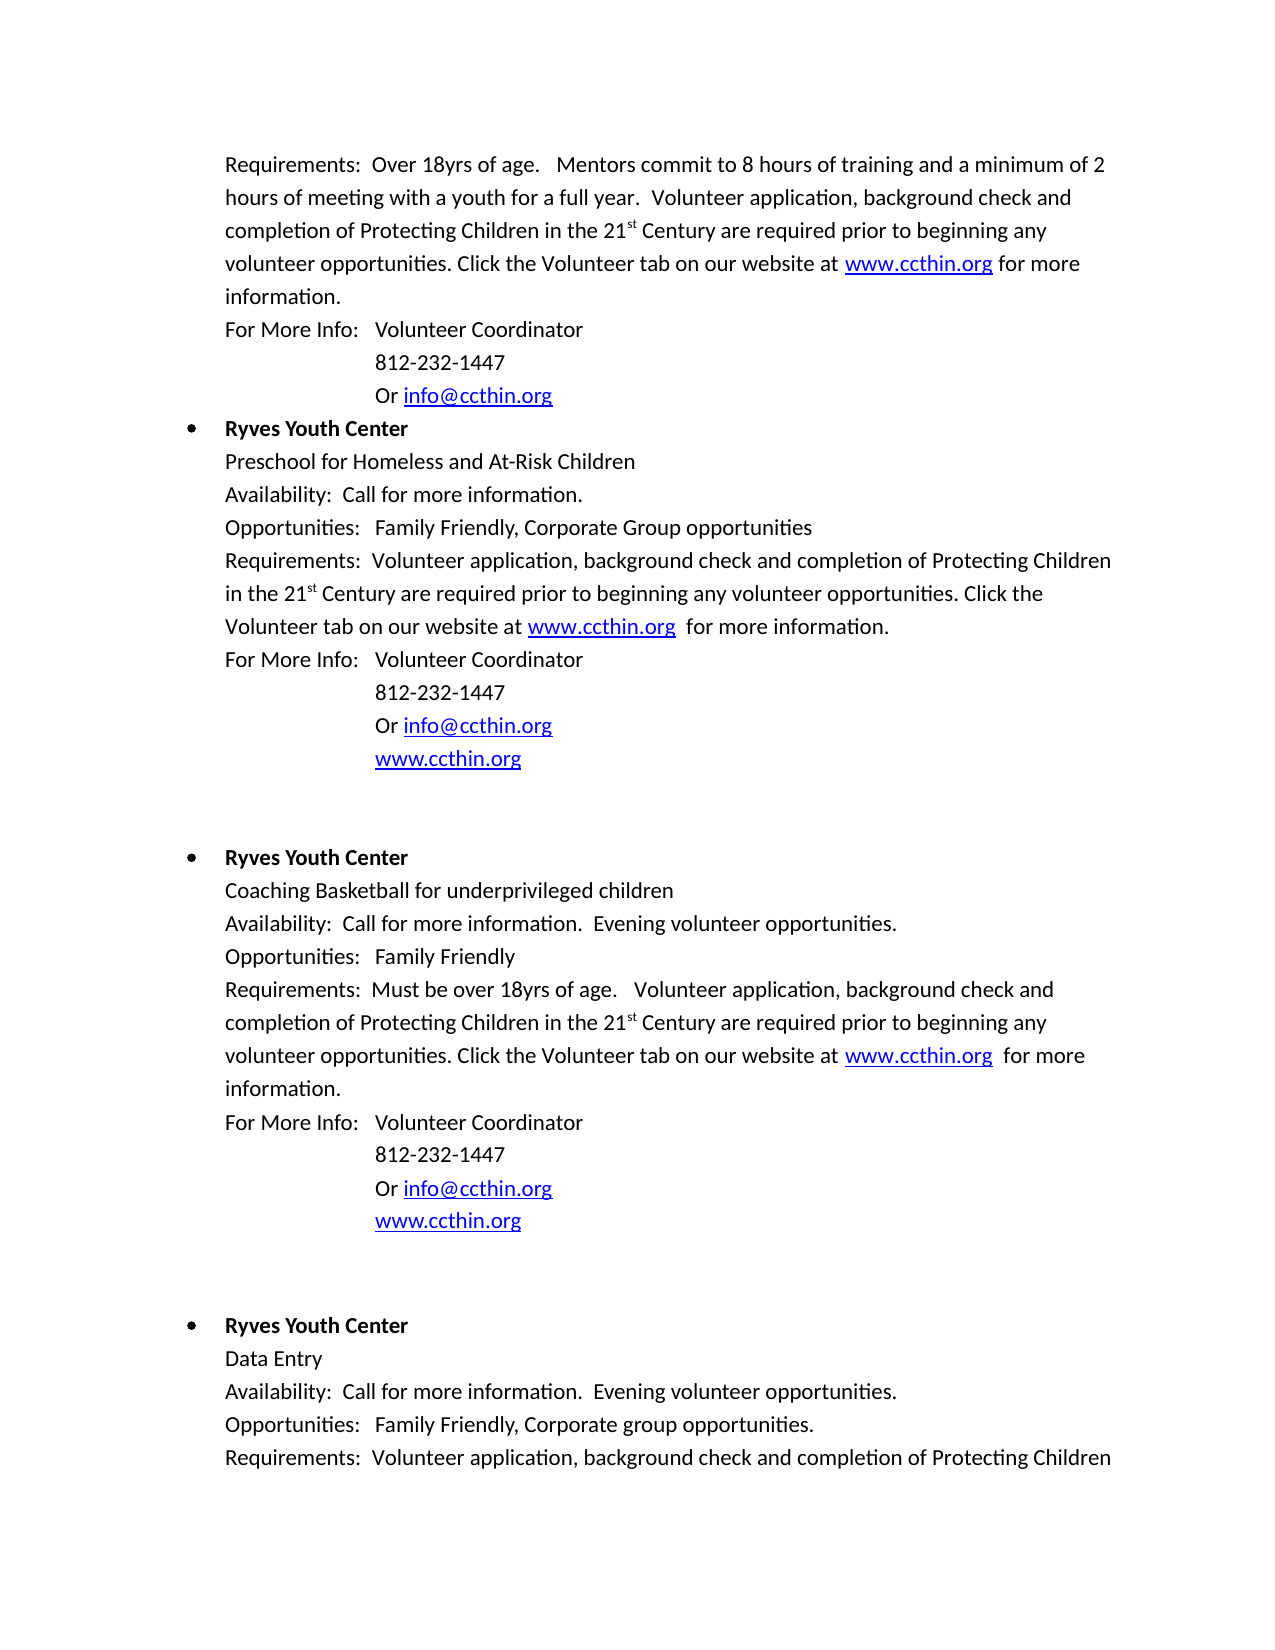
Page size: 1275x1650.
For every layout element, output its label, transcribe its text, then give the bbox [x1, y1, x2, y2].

list Availability: Call for more information. [225, 480, 1125, 508]
list Requirements: Over 18yrs of age. Mentors commit to 8 hours of training and a minimum of 2 hours of meeting with a youth for a full year. Volunteer application, background check and completion of Protecting Children in the 21st Century are required prior to beginning any volunteer opportunities. Click the Volunteer tab on our website at www.ccthin.org for more information. [225, 150, 1125, 310]
list Opportunities: Family Friendly, Corporate group opportunities. [225, 1411, 1125, 1438]
list www.ccthin.org [225, 1207, 1125, 1235]
list Availability: Call for more information. Evening volunteer opportunities. [225, 909, 1125, 937]
list Requirements: Must be over 18yrs of age. Volunteer application, background check and completion of Protecting Children in the 21st Century are required prior to beginning any volunteer opportunities. Click the Volunteer tab on our website at www.ccthin.org for more information. [225, 976, 1125, 1103]
list Ryves Youth Center [187, 414, 1125, 442]
list Ryves Youth Center [187, 1311, 1125, 1339]
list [225, 1443, 1125, 1472]
list www.ccthin.org [225, 744, 1125, 772]
list Coaching Basketball for underprivileged children [225, 876, 1125, 904]
list Opportunities: Family Friendly [225, 942, 1125, 971]
list For More Info: Volunteer Coordinator [225, 315, 1125, 343]
list Or info@ccthin.org [225, 381, 1125, 409]
list Ryves Youth Center [187, 843, 1125, 871]
list Preschool for Homeless and At-Risk Children [225, 447, 1125, 475]
list 812-232-1447 [225, 678, 1125, 706]
list For More Info: Volunteer Coordinator [225, 645, 1125, 673]
list Or info@ccthin.org [225, 1174, 1125, 1202]
list 812-232-1447 [225, 348, 1125, 376]
list Data Entry [225, 1344, 1125, 1372]
list For More Info: Volunteer Coordinator [225, 1108, 1125, 1136]
list Availability: Call for more information. Evening volunteer opportunities. [225, 1377, 1125, 1406]
list Or info@ccthin.org [225, 711, 1125, 739]
list Opportunities: Family Friendly, Corporate Group opportunities [225, 513, 1125, 541]
list 812-232-1447 [225, 1141, 1125, 1169]
